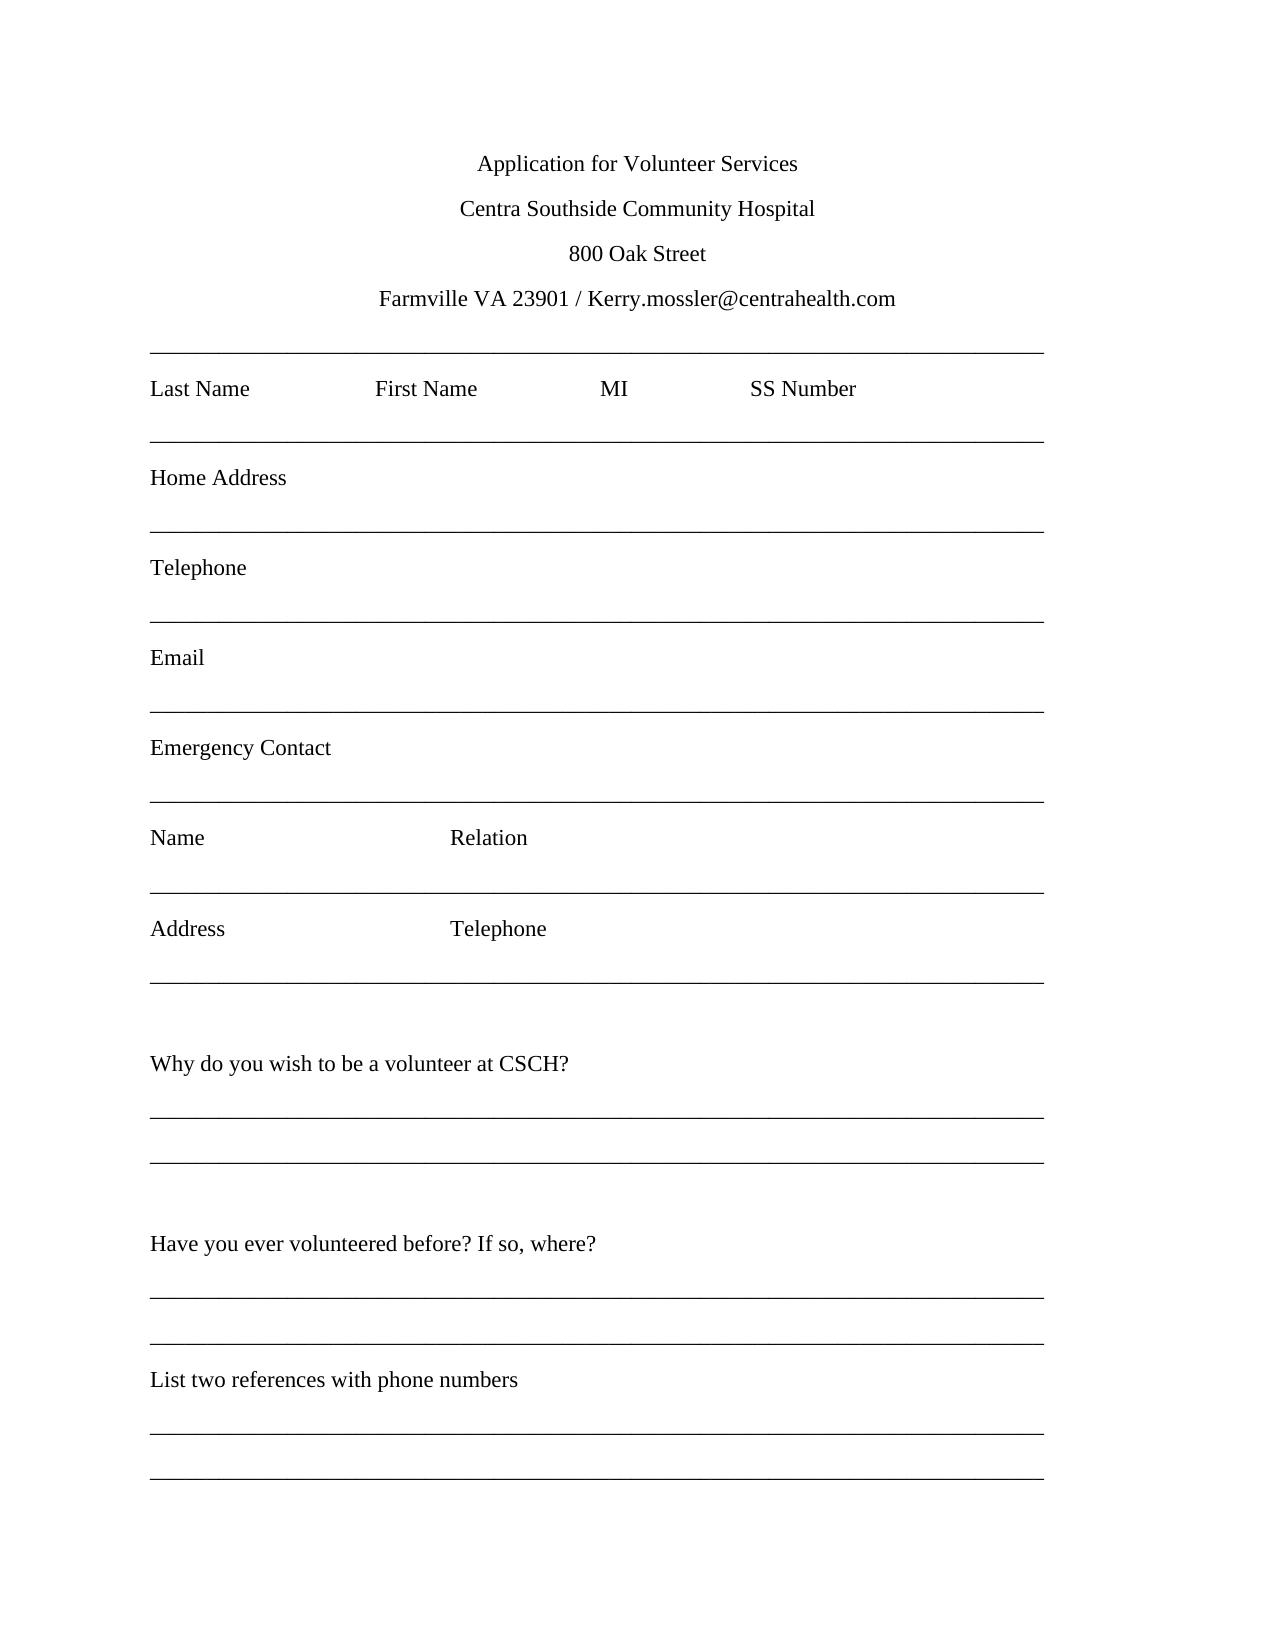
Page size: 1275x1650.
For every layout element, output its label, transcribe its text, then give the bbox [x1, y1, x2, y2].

text Telephone [150, 554, 1125, 580]
text ______________________________________________________________________________ [150, 599, 1125, 625]
text ______________________________________________________________________________ [150, 1276, 1125, 1302]
text Name Relation [150, 824, 1125, 851]
text 800 Oak Street [150, 240, 1125, 267]
text Why do you wish to be a volunteer at CSCH? [150, 1050, 1125, 1076]
text Email [150, 644, 1125, 670]
text ______________________________________________________________________________ [150, 869, 1125, 896]
text ______________________________________________________________________________ [150, 1411, 1125, 1437]
text List two references with phone numbers [150, 1366, 1125, 1392]
text Farmville VA 23901 / Kerry.mossler@centrahealth.com [150, 285, 1125, 312]
text ______________________________________________________________________________ [150, 509, 1125, 535]
text ______________________________________________________________________________ [150, 1321, 1125, 1347]
text ______________________________________________________________________________ [150, 418, 1125, 445]
text ______________________________________________________________________________ [150, 330, 1125, 357]
text ______________________________________________________________________________ [150, 1456, 1125, 1482]
text Emergency Contact [150, 734, 1125, 761]
text ______________________________________________________________________________ [150, 779, 1125, 806]
text Last Name First Name MI SS Number [150, 376, 1125, 402]
text Address Telephone [150, 915, 1125, 941]
text Centra Southside Community Hospital [150, 195, 1125, 221]
text ______________________________________________________________________________ [150, 1095, 1125, 1121]
text Home Address [150, 464, 1125, 490]
text Application for Volunteer Services [150, 150, 1125, 176]
text Have you ever volunteered before? If so, where? [150, 1230, 1125, 1257]
text ______________________________________________________________________________ [150, 689, 1125, 716]
text ______________________________________________________________________________ [150, 960, 1125, 986]
text ______________________________________________________________________________ [150, 1140, 1125, 1167]
